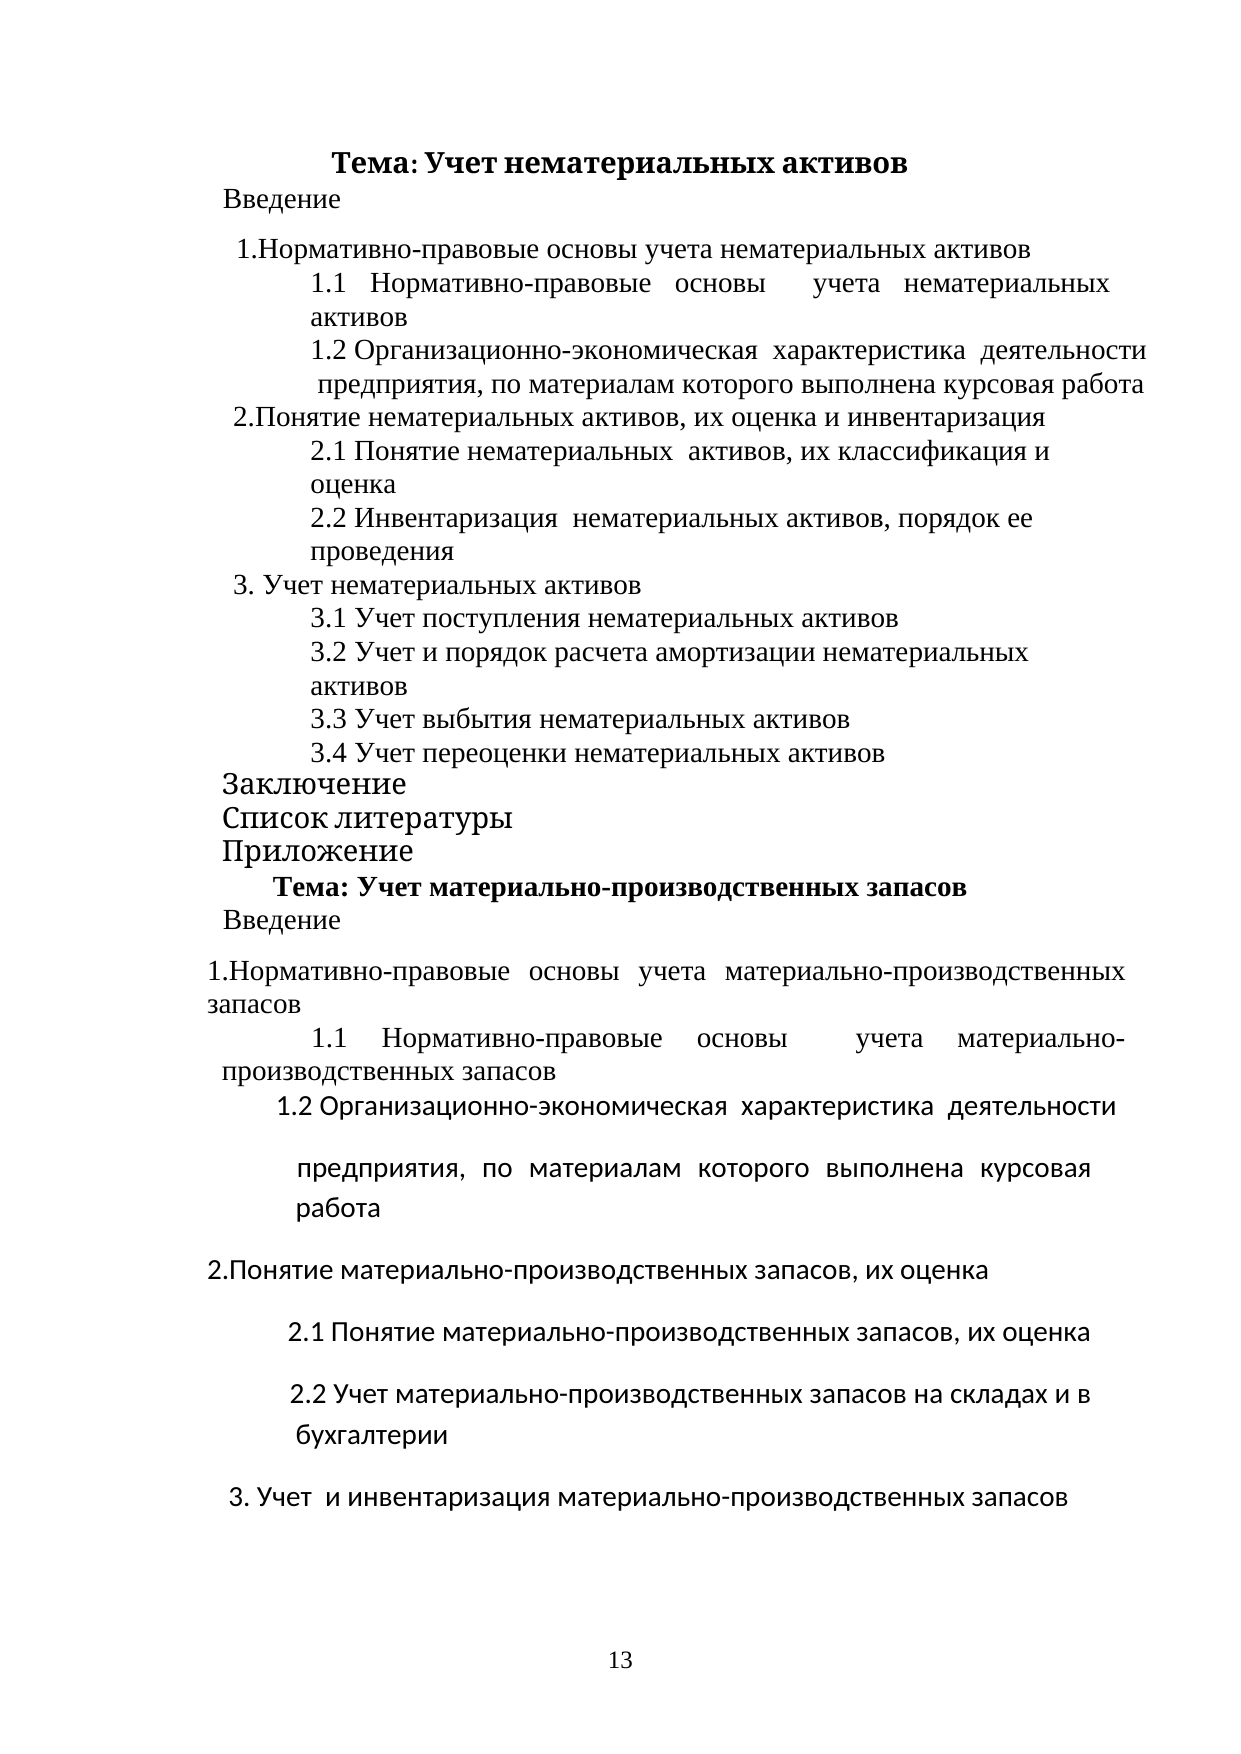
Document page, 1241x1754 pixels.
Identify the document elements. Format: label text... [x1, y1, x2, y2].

subtitle Заключение [148, 768, 1092, 802]
text 2.1 Понятие материально-производственных запасов, их оценка [148, 1313, 1092, 1349]
subtitle Список литературы [148, 802, 1092, 835]
table_header 1.Нормативно-правовые основы учета материально-производственных запасов 1.1 Нормативно-правовые основы учета материально- производственных запасов [118, 953, 1137, 1087]
subtitle Введение [148, 181, 1092, 215]
subtitle Приложение [148, 835, 1092, 869]
text 2.2 Учет материально-производственных запасов на складах и в бухгалтерии [207, 1375, 1092, 1451]
table_header 1.1 Нормативно-правовые основы учета нематериальных активов [118, 265, 1122, 332]
text Тема: Учет материально-производственных запасов [148, 869, 1092, 902]
subtitle Тема: Учет нематериальных активов [148, 148, 1092, 181]
text 2.Понятие материально-производственных запасов, их оценка [207, 1251, 1092, 1287]
subtitle Введение [148, 902, 1092, 936]
title 1.Нормативно-правовые основы учета нематериальных активов [148, 232, 1092, 265]
text предприятия, по материалам которого выполнена курсовая работа [281, 1149, 1092, 1225]
table_cell 1.2 Организационно-экономическая характеристика деятельности предприятия, по материалам которого выполнена курсовая работа 2.Понятие нематериальных активов, их оценка и инвентаризация 2.1 Понятие нематериальных активов, их классификация и оценка 2.2 Инвентаризация нематериальных активов, порядок ее проведения 3. Учет нематериальных активов 3.1 Учет поступления нематериальных активов 3.2 Учет и порядок расчета амортизации нематериальных активов 3.3 Учет выбытия нематериальных активов 3.4 Учет переоценки нематериальных активов [118, 332, 1137, 768]
text 1.2 Организационно-экономическая характеристика деятельности [148, 1087, 1122, 1122]
text 3. Учет и инвентаризация материально-производственных запасов [133, 1478, 1092, 1513]
